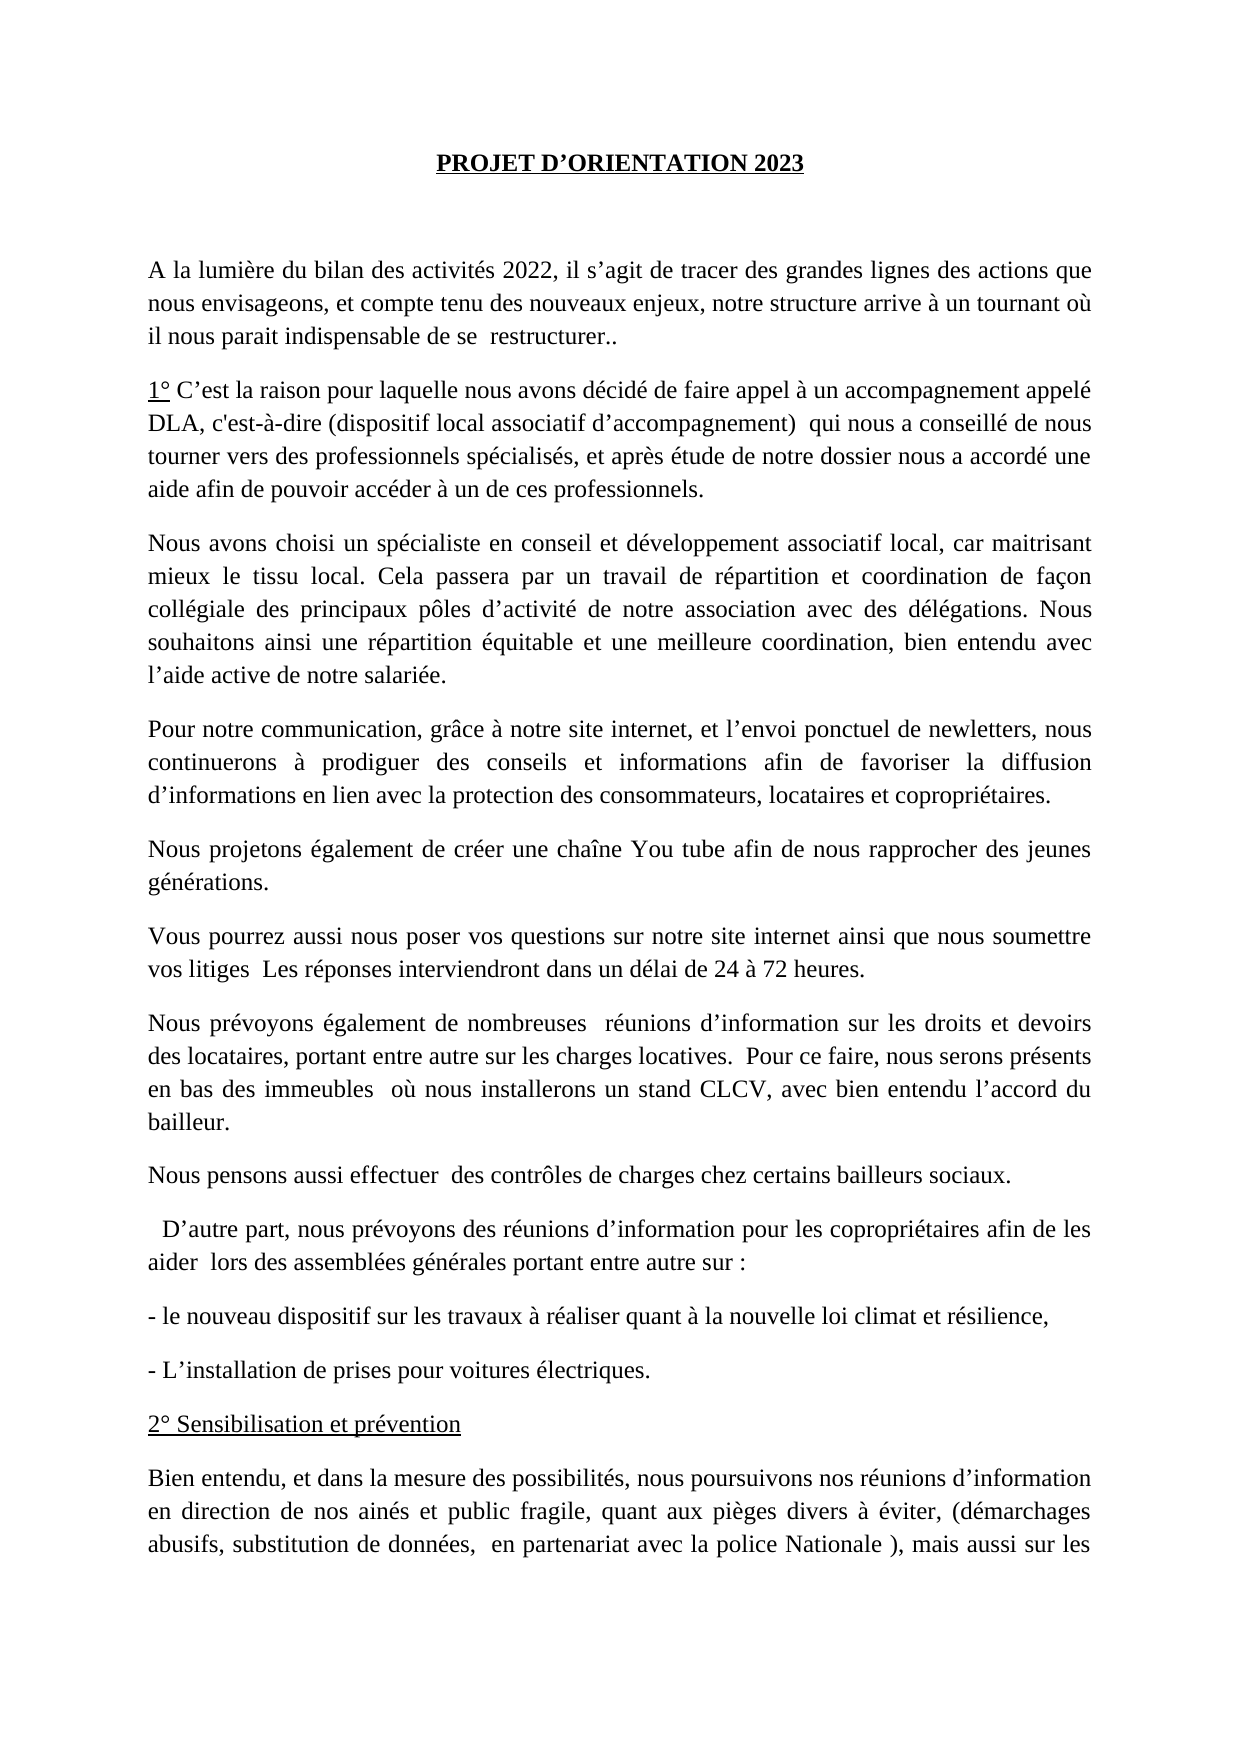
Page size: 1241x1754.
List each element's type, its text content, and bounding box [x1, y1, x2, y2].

text PROJET D’ORIENTATION 2023 [148, 148, 1093, 176]
text - L’installation de prises pour voitures électriques. [148, 1355, 1093, 1384]
text Nous prévoyons également de nombreuses réunions d’information sur les droits et devoirs des locataires, portant entre autre sur les charges locatives. Pour ce faire, nous serons présents en bas des immeubles où nous installerons un stand CLCV, avec bien entendu l’accord du bailleur. [148, 1008, 1093, 1136]
text Pour notre communication, grâce à notre site internet, et l’envoi ponctuel de newletters, nous continuerons à prodiguer des conseils et informations afin de favoriser la diffusion d’informations en lien avec la protection des consommateurs, locataires et copropriétaires. [148, 714, 1093, 809]
text - le nouveau dispositif sur les travaux à réaliser quant à la nouvelle loi climat et résilience, [148, 1301, 1093, 1330]
text Nous avons choisi un spécialiste en conseil et développement associatif local, car maitrisant mieux le tissu local. Cela passera par un travail de répartition et coordination de façon collégiale des principaux pôles d’activité de notre association avec des délégations. Nous souhaitons ainsi une répartition équitable et une meilleure coordination, bien entendu avec l’aide active de notre salariée. [148, 528, 1093, 689]
text 2° Sensibilisation et prévention [148, 1409, 1093, 1438]
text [148, 1463, 1093, 1558]
text D’autre part, nous prévoyons des réunions d’information pour les copropriétaires afin de les aider lors des assemblées générales portant entre autre sur : [148, 1214, 1093, 1276]
text A la lumière du bilan des activités 2022, il s’agit de tracer des grandes lignes des actions que nous envisageons, et compte tenu des nouveaux enjeux, notre structure arrive à un tournant où il nous parait indispensable de se restructurer.. [148, 255, 1093, 350]
text 1° C’est la raison pour laquelle nous avons décidé de faire appel à un accompagnement appelé DLA, c'est-à-dire (dispositif local associatif d’accompagnement) qui nous a conseillé de nous tourner vers des professionnels spécialisés, et après étude de notre dossier nous a accordé une aide afin de pouvoir accéder à un de ces professionnels. [148, 375, 1093, 503]
text Vous pourrez aussi nous poser vos questions sur notre site internet ainsi que nous soumettre vos litiges Les réponses interviendront dans un délai de 24 à 72 heures. [148, 921, 1093, 983]
text Nous projetons également de créer une chaîne You tube afin de nous rapprocher des jeunes générations. [148, 834, 1093, 896]
text Nous pensons aussi effectuer des contrôles de charges chez certains bailleurs sociaux. [148, 1161, 1093, 1189]
